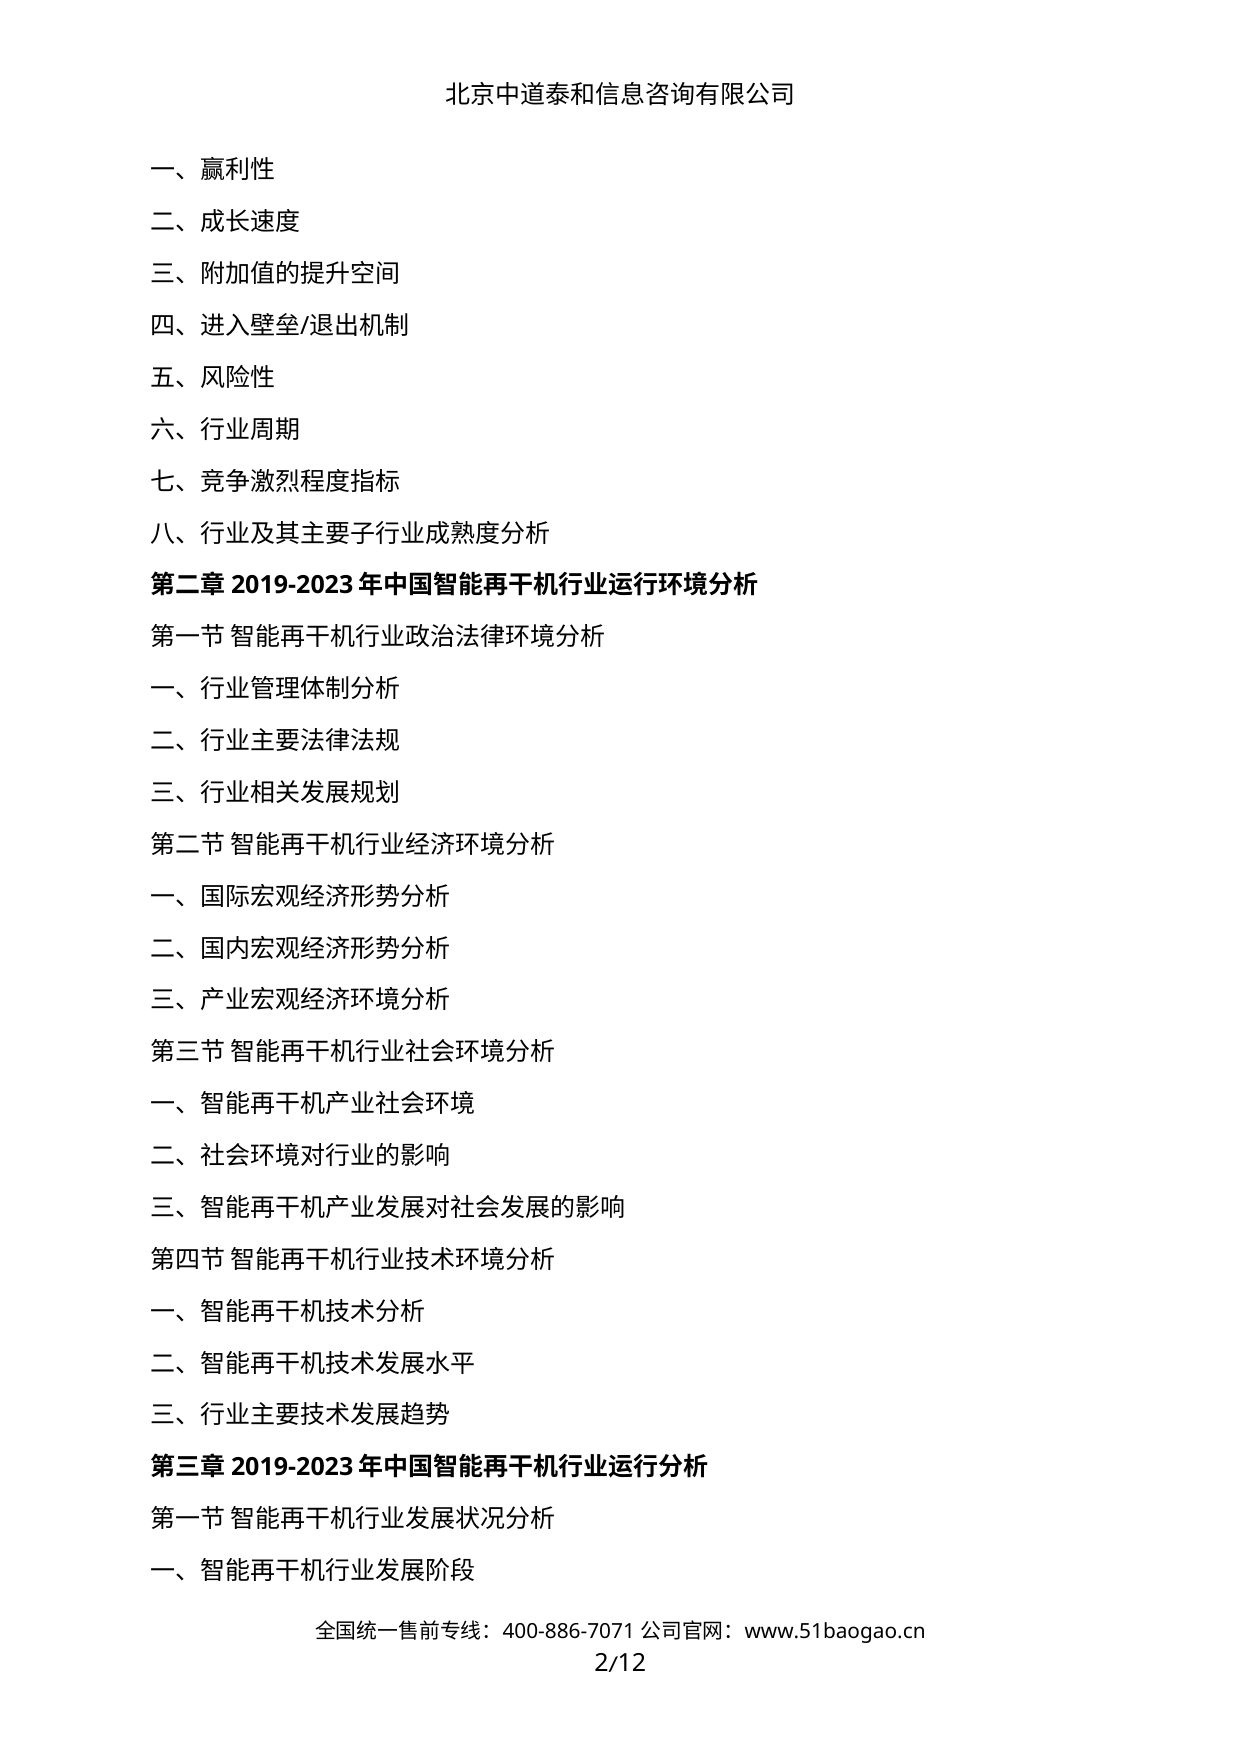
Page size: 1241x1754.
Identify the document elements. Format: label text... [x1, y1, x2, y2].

text 三、智能再干机产业发展对社会发展的影响 [150, 1187, 1090, 1224]
text 第三章 2019-2023年中国智能再干机行业运行分析 [150, 1447, 1090, 1483]
text 五、风险性 [150, 357, 1090, 394]
text 二、社会环境对行业的影响 [150, 1136, 1090, 1172]
text 三、行业相关发展规划 [150, 772, 1090, 809]
text 一、智能再干机行业发展阶段 [150, 1551, 1090, 1587]
text 第一节 智能再干机行业发展状况分析 [150, 1499, 1090, 1535]
text 一、赢利性 [150, 150, 1090, 186]
text 第三节 智能再干机行业社会环境分析 [150, 1032, 1090, 1068]
text 二、国内宏观经济形势分析 [150, 928, 1090, 964]
text 一、国际宏观经济形势分析 [150, 876, 1090, 912]
text 第四节 智能再干机行业技术环境分析 [150, 1239, 1090, 1276]
text 第一节 智能再干机行业政治法律环境分析 [150, 617, 1090, 653]
text 第二章 2019-2023年中国智能再干机行业运行环境分析 [150, 565, 1090, 601]
text 三、产业宏观经济环境分析 [150, 980, 1090, 1016]
text 二、智能再干机技术发展水平 [150, 1343, 1090, 1379]
text 八、行业及其主要子行业成熟度分析 [150, 513, 1090, 549]
text 六、行业周期 [150, 409, 1090, 446]
text 第二节 智能再干机行业经济环境分析 [150, 824, 1090, 861]
text 一、行业管理体制分析 [150, 669, 1090, 705]
text 一、智能再干机产业社会环境 [150, 1084, 1090, 1120]
text 二、成长速度 [150, 202, 1090, 238]
text 三、行业主要技术发展趋势 [150, 1395, 1090, 1431]
text 一、智能再干机技术分析 [150, 1291, 1090, 1327]
text 三、附加值的提升空间 [150, 254, 1090, 290]
text 四、进入壁垒/退出机制 [150, 306, 1090, 342]
text 二、行业主要法律法规 [150, 721, 1090, 757]
text 七、竞争激烈程度指标 [150, 461, 1090, 497]
